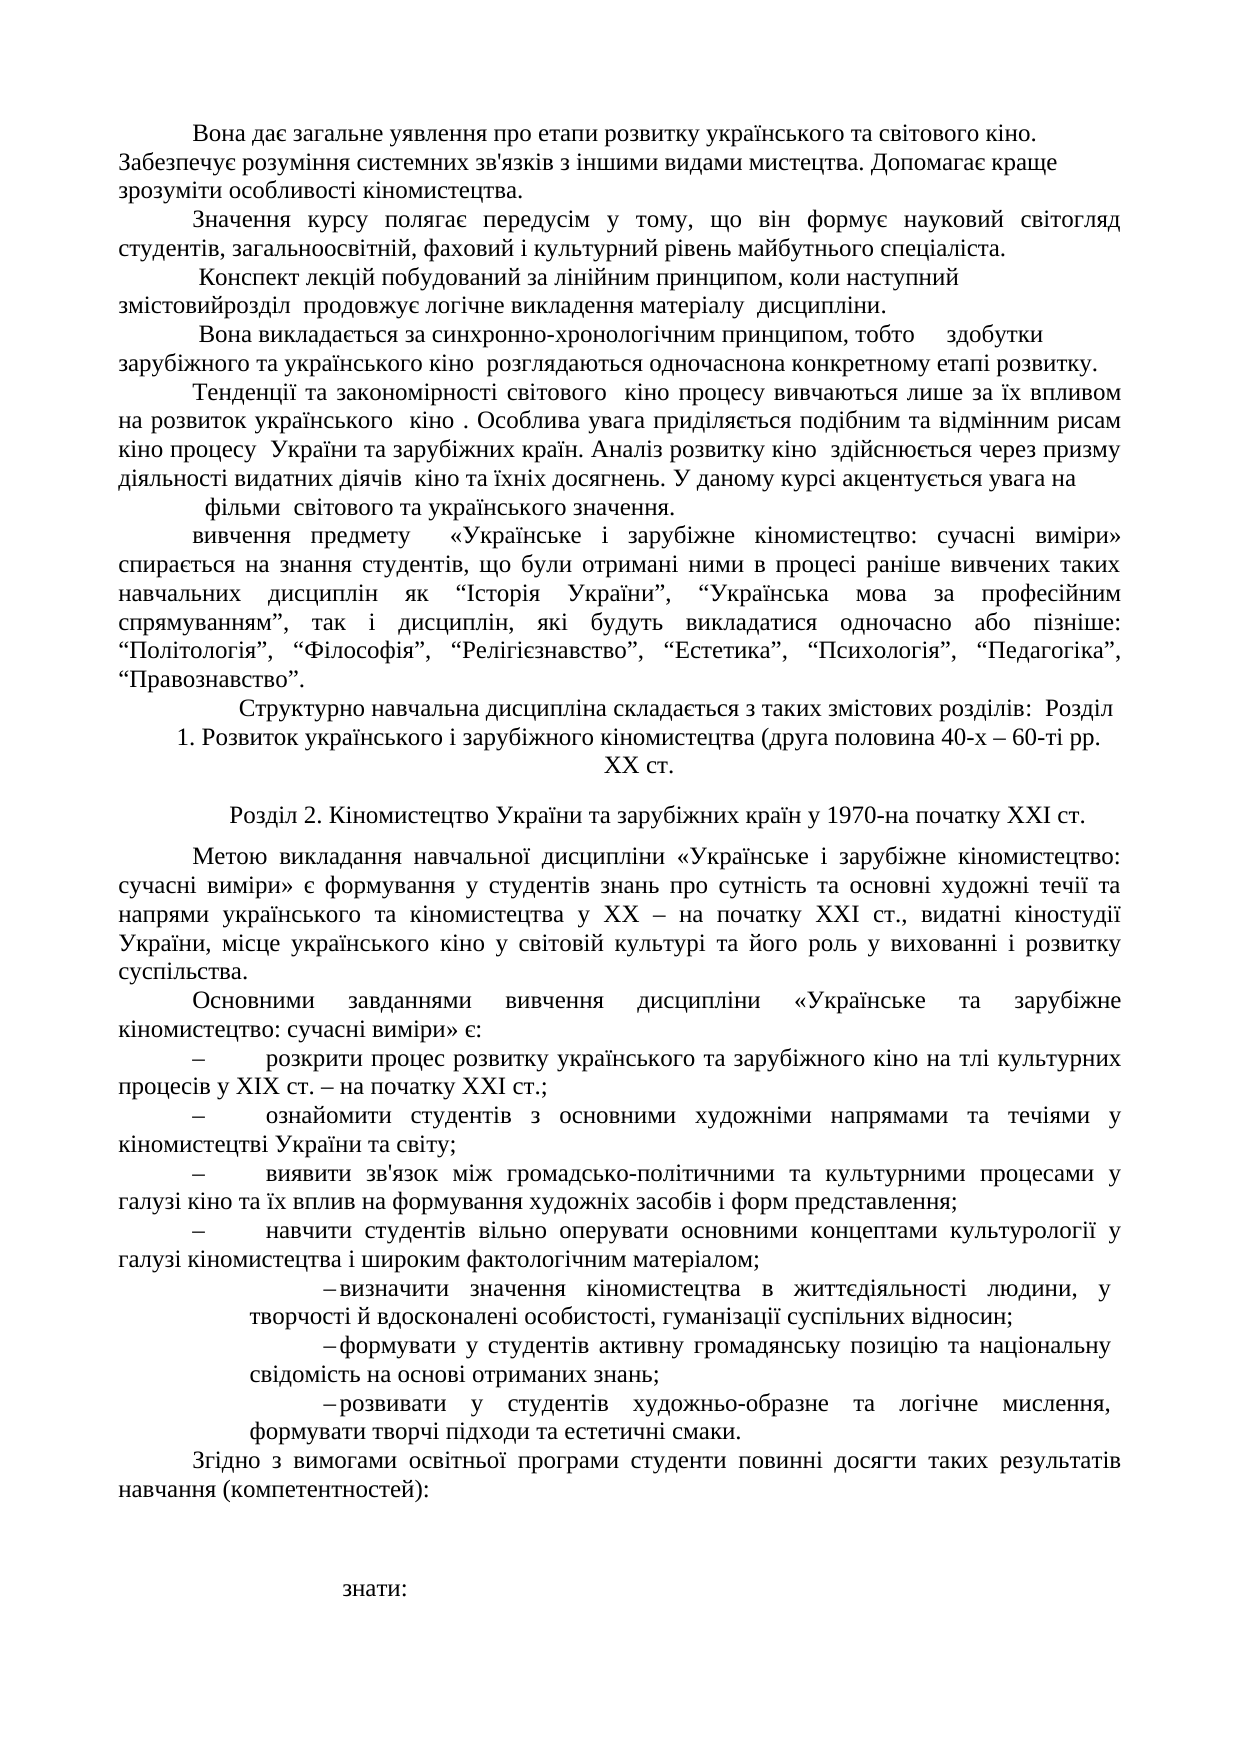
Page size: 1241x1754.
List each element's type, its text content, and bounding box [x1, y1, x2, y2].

text Вона викладається за синхронно-хронологічним принципом, тобто здобутки зарубіжного та українського кіно розглядаються одночаснона конкретному етапі розвитку. [118, 319, 1122, 377]
text Структурно навчальна дисципліна складається з таких змістових розділів: Розділ 1. Розвиток українського і зарубіжного кіномистецтва (друга половина 40-х – 60-ті рр. ХХ ст. [156, 693, 1122, 779]
list ознайомити студентів з основними художніми напрямами та течіями у кіномистецтві України та світу; [118, 1100, 1122, 1158]
text Основними завданнями вивчення дисципліни «Українське та зарубіжне кіномистецтво: сучасні виміри» є: [118, 985, 1122, 1043]
text фільми світового та українського значення. [118, 492, 1122, 521]
text вивчення предмету «Українське і зарубіжне кіномистецтво: сучасні виміри» спирається на знання студентів, що були отримані ними в процесі раніше вивчених таких навчальних дисциплін як “Історія України”, “Українська мова за професійним спрямуванням”, так і дисциплін, які будуть викладатися одночасно або пізніше: “Політологія”, “Філософія”, “Релігієзнавство”, “Естетика”, “Психологія”, “Педагогіка”, “Правознавство”. [118, 521, 1122, 693]
text Метою викладання навчальної дисципліни «Українське і зарубіжне кіномистецтво: сучасні виміри» є формування у студентів знань про сутність та основні художні течії та напрями українського та кіномистецтва у ХХ – на початку ХХІ ст., видатні кіностудії України, місце українського кіно у світовій культурі та його роль у вихованні і розвитку суспільства. [118, 841, 1122, 985]
text Значення курсу полягає передусім у тому, що він формує науковий світогляд студентів, загальноосвітній, фаховий і культурний рівень майбутнього спеціаліста. [118, 204, 1122, 262]
text Згідно з вимогами освітньої програми студенти повинні досягти таких результатів навчання (компетентностей): [118, 1445, 1122, 1503]
text Тенденції та закономірності світового кіно процесу вивчаються лише за їх впливом на розвиток українського кіно . Особлива увага приділяється подібним та відмінним рисам кіно процесу України та зарубіжних країн. Аналіз розвитку кіно здійснюється через призму діяльності видатних діячів кіно та їхніх досягнень. У даному курсі акцентується увага на [118, 377, 1122, 492]
list формувати у студентів активну громадянську позицію та національну свідомість на основі отриманих знань; [249, 1330, 1112, 1388]
list розвивати у студентів художньо-образне та логічне мислення, формувати творчі підходи та естетичні смаки. [249, 1388, 1112, 1445]
list навчити студентів вільно оперувати основними концептами культурології у галузі кіномистецтва і широким фактологічним матеріалом; [118, 1215, 1122, 1273]
subtitle Розділ 2. Кіномистецтво України та зарубіжних країн у 1970-на початку ХХІ ст. [118, 800, 1122, 829]
list визначити значення кіномистецтва в життєдіяльності людини, у творчості й вдосконалені особистості, гуманізації суспільних відносин; [249, 1273, 1112, 1330]
list виявити зв'язок між громадсько-політичними та культурними процесами у галузі кіно та їх вплив на формування художніх засобів і форм представлення; [118, 1158, 1122, 1215]
text знати: [268, 1573, 1122, 1602]
list розкрити процес розвитку українського та зарубіжного кіно на тлі культурних процесів у ХІХ ст. – на початку ХХІ ст.; [118, 1043, 1122, 1100]
text Вона дає загальне уявлення про етапи розвитку українського та світового кіно. Забезпечує розуміння системних зв'язків з іншими видами мистецтва. Допомагає краще зрозуміти особливості кіномистецтва. [118, 118, 1122, 204]
text Конспект лекцій побудований за лінійним принципом, коли наступний змістовийрозділ продовжує логічне викладення матеріалу дисципліни. [118, 262, 1122, 319]
